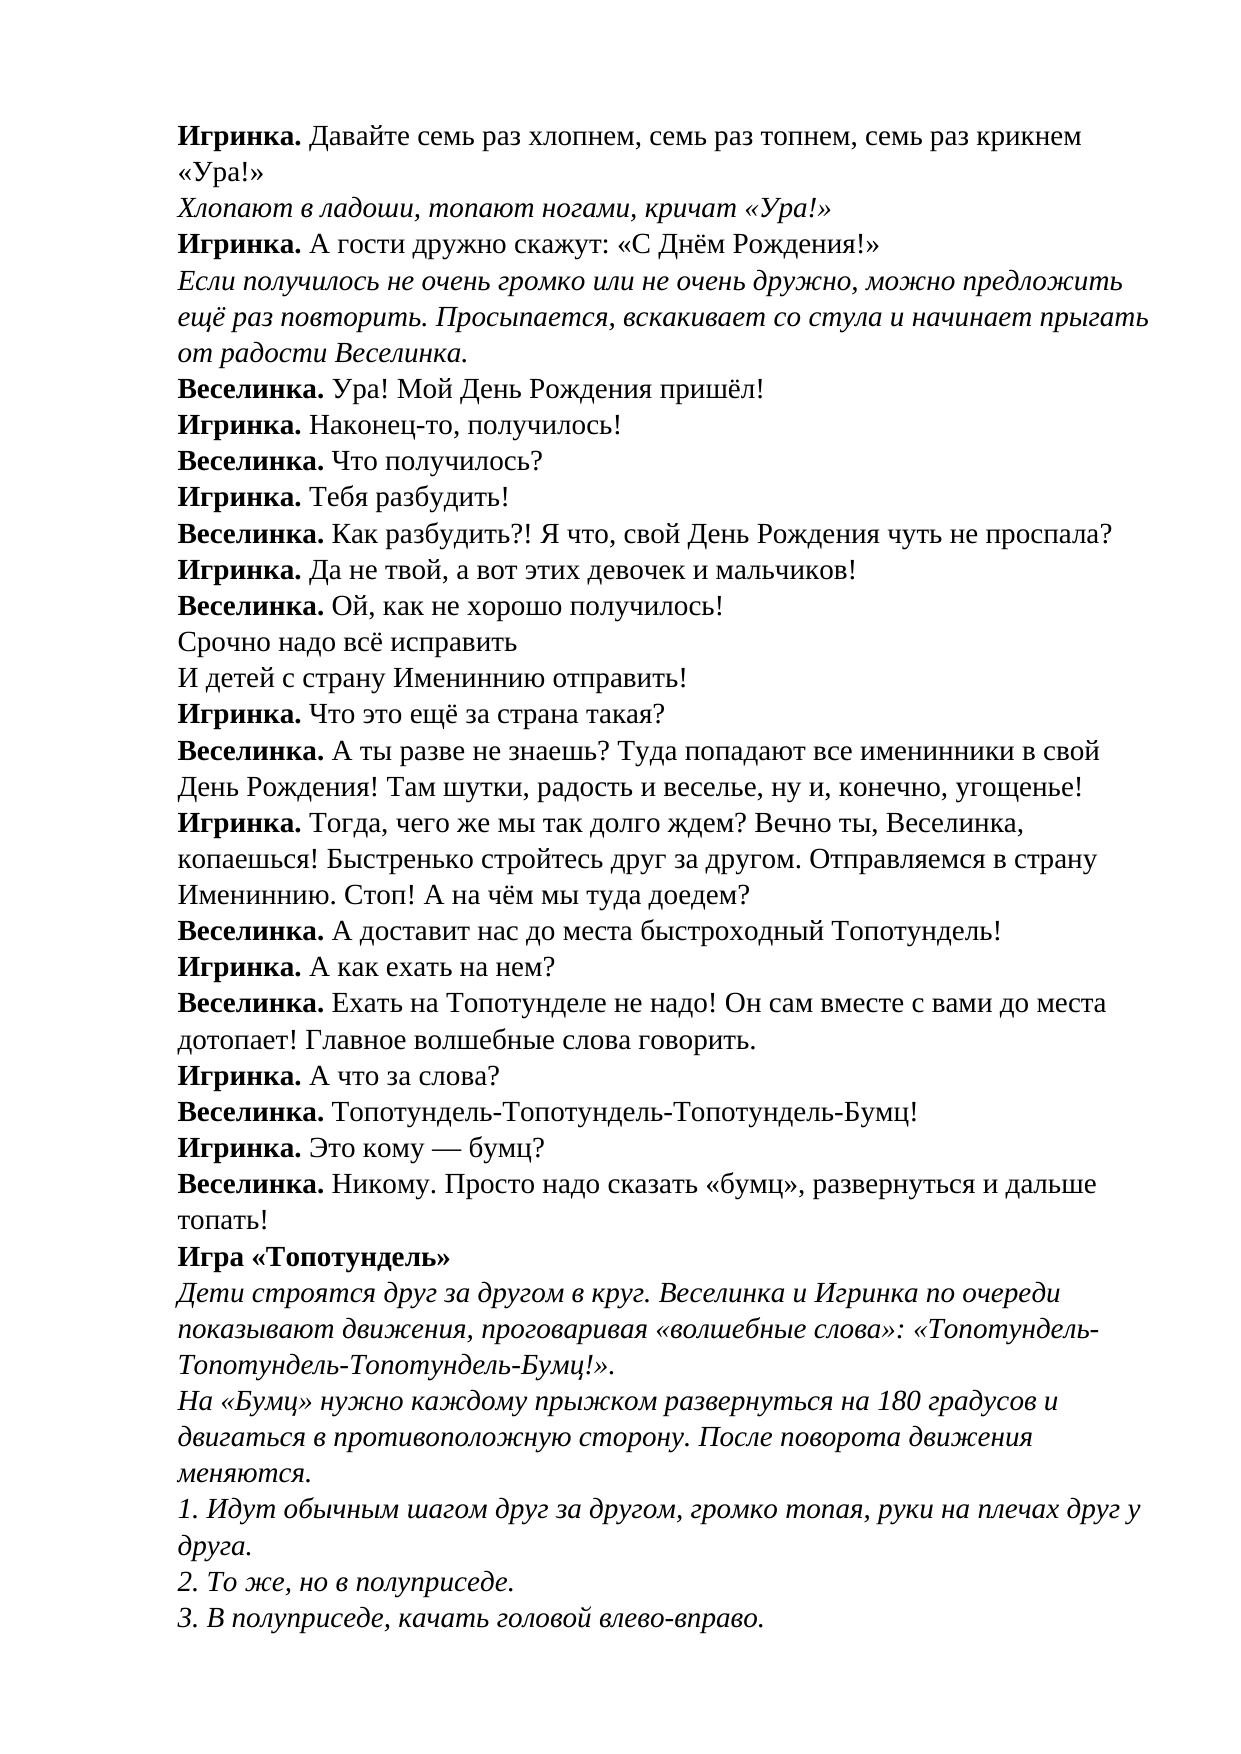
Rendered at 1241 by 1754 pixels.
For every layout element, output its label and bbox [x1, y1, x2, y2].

text [177, 118, 1152, 1634]
